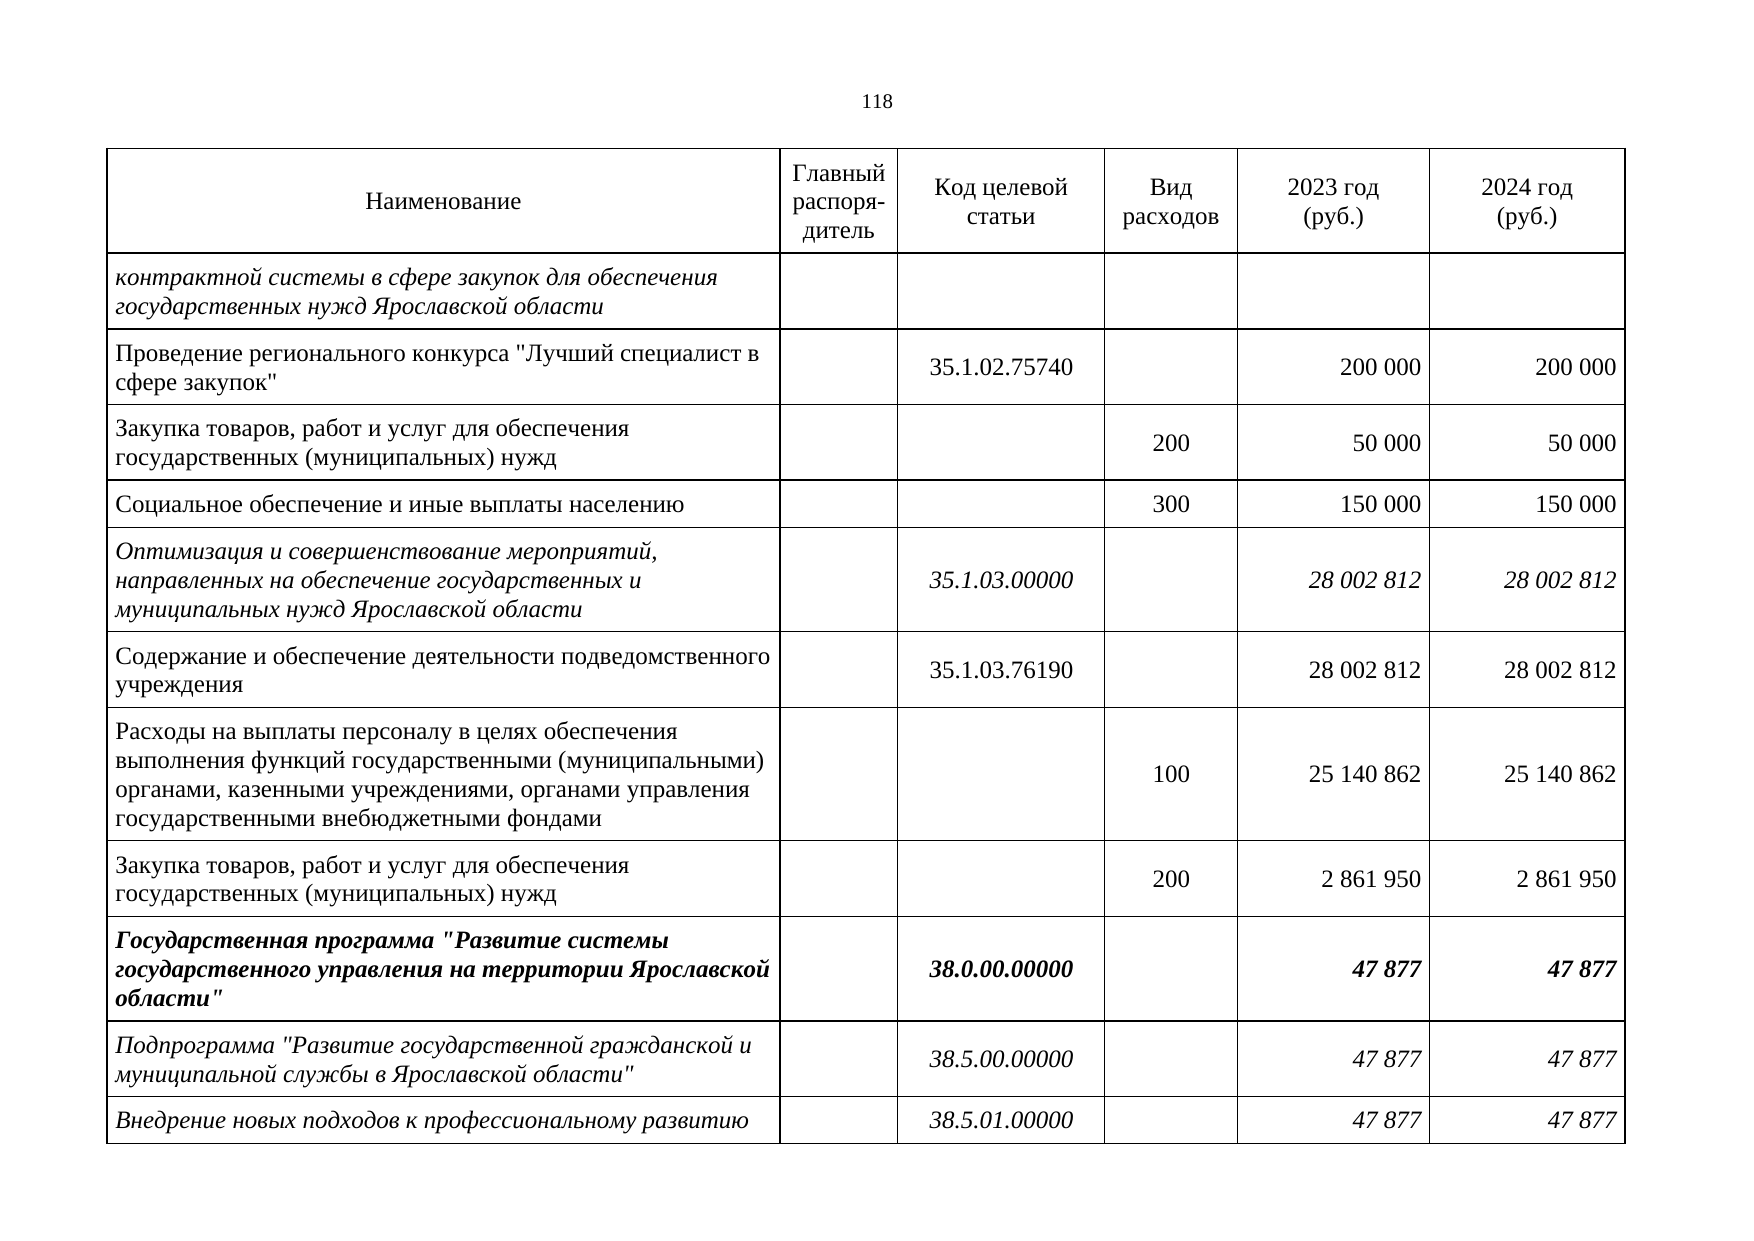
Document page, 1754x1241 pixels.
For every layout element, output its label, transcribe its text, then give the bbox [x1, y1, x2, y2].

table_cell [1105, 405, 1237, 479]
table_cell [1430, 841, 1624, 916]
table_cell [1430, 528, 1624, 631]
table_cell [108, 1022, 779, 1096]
table_header 2024 год (руб.) [1430, 149, 1624, 252]
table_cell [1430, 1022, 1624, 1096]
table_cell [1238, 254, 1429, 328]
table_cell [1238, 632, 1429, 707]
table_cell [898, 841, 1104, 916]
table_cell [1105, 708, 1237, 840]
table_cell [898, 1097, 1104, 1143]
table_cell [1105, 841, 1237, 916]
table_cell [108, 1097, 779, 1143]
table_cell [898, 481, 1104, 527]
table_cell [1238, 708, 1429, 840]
table_header 2023 год (руб.) [1238, 149, 1429, 252]
table_header Вид расходов [1105, 149, 1237, 252]
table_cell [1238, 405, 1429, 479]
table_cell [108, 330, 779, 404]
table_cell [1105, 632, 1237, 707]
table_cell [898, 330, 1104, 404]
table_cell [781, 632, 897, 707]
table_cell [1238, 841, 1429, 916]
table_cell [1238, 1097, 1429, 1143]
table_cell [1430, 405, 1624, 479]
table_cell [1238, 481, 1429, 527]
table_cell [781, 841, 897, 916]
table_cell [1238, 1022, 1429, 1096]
table_header Наименование [108, 149, 779, 252]
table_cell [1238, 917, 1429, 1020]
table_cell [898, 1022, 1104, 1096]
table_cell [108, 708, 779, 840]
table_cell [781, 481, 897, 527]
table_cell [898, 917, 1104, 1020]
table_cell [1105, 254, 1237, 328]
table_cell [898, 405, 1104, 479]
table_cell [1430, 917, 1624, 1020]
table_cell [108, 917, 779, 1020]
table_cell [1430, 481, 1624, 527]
table_header Код целевой статьи [898, 149, 1104, 252]
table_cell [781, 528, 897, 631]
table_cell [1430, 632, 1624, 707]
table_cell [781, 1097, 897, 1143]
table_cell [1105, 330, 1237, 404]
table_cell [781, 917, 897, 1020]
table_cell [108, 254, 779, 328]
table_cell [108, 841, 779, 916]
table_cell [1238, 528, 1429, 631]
table_header Главный распоря-дитель [781, 149, 897, 252]
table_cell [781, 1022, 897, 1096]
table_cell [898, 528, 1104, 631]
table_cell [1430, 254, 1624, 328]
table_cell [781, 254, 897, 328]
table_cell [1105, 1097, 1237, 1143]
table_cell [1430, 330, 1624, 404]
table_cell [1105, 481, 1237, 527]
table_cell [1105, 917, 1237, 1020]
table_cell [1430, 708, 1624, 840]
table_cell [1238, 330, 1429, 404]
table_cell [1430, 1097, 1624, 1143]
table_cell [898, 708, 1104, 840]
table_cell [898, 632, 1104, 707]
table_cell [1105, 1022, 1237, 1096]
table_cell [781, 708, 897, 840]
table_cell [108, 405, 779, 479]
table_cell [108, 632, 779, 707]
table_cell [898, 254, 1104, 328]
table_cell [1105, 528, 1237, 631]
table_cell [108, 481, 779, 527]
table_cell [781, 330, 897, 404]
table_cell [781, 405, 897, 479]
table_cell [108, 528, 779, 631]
